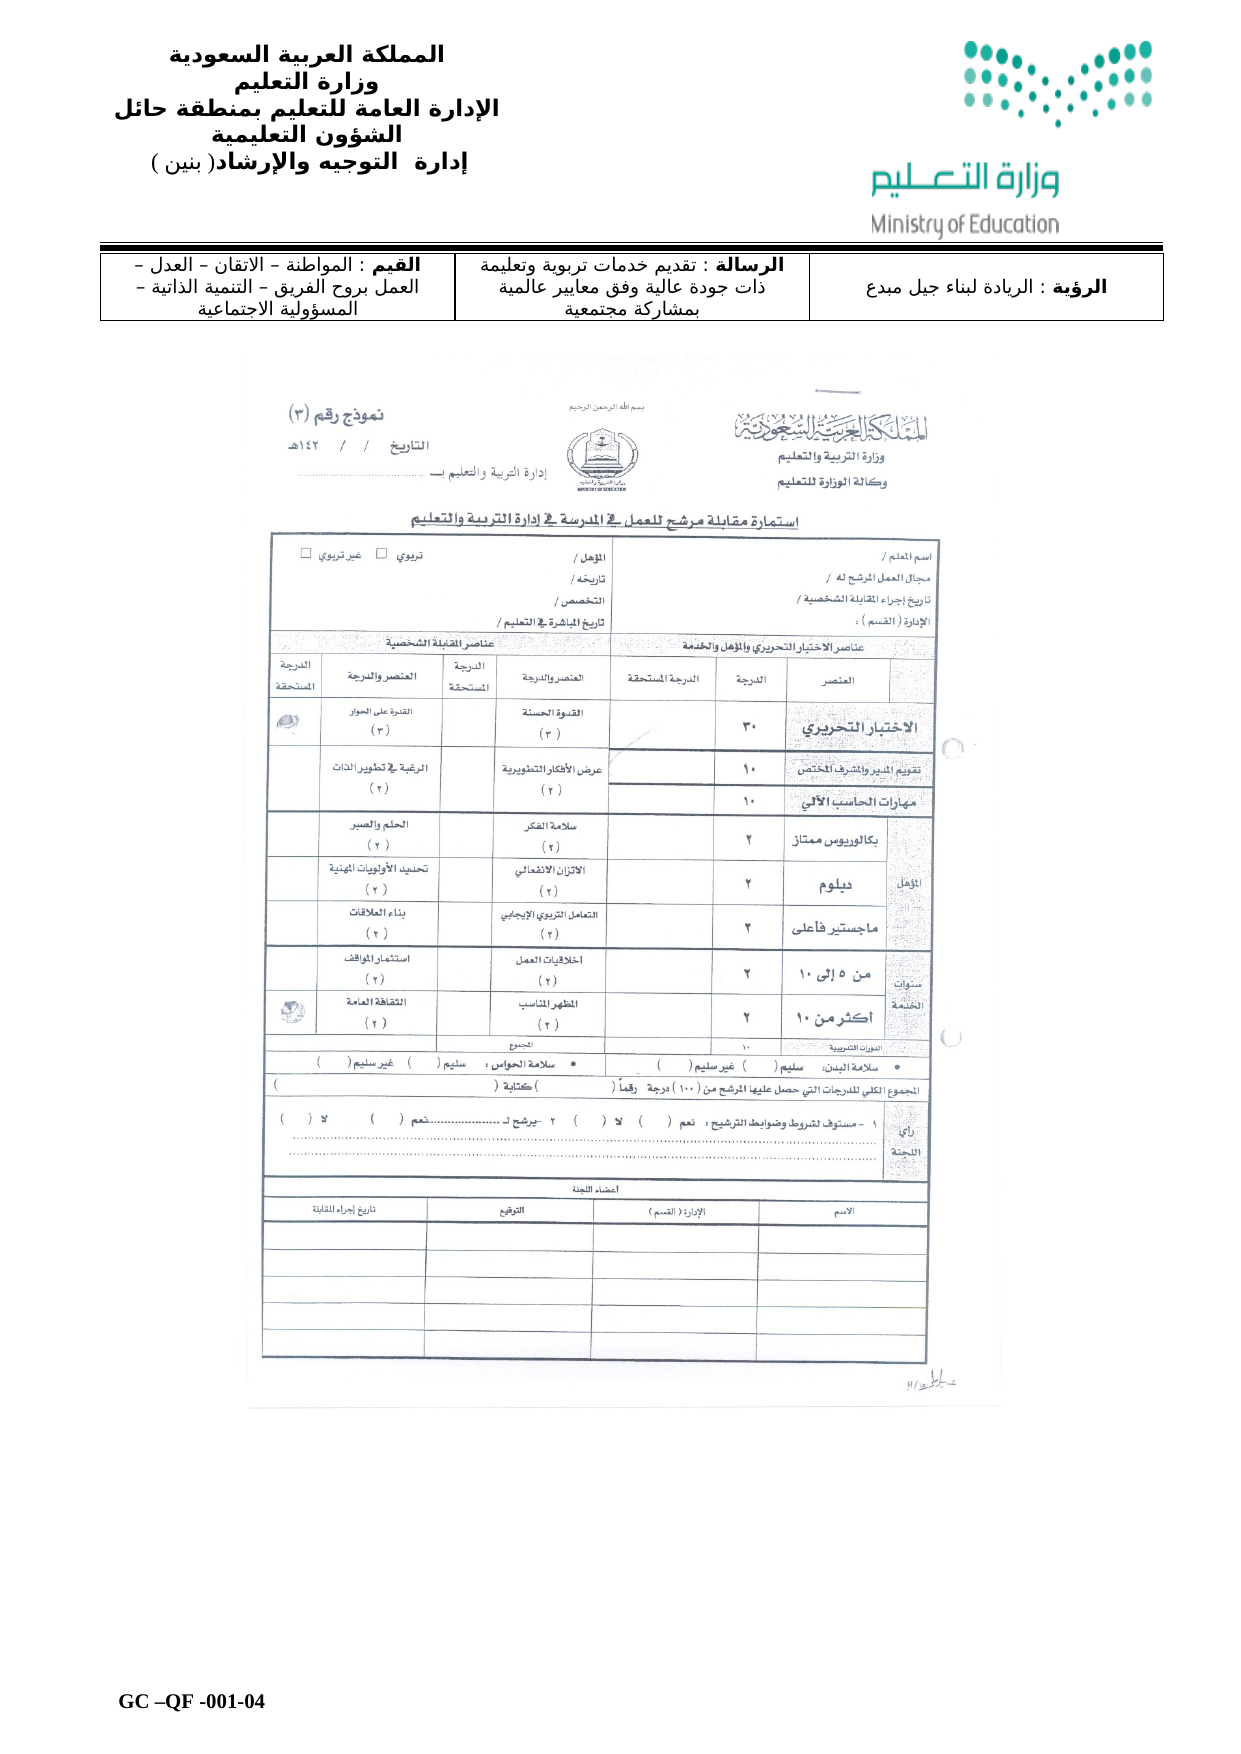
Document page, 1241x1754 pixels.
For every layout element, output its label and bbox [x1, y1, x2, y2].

picture [872, 41, 1152, 242]
picture [233, 345, 1007, 1604]
